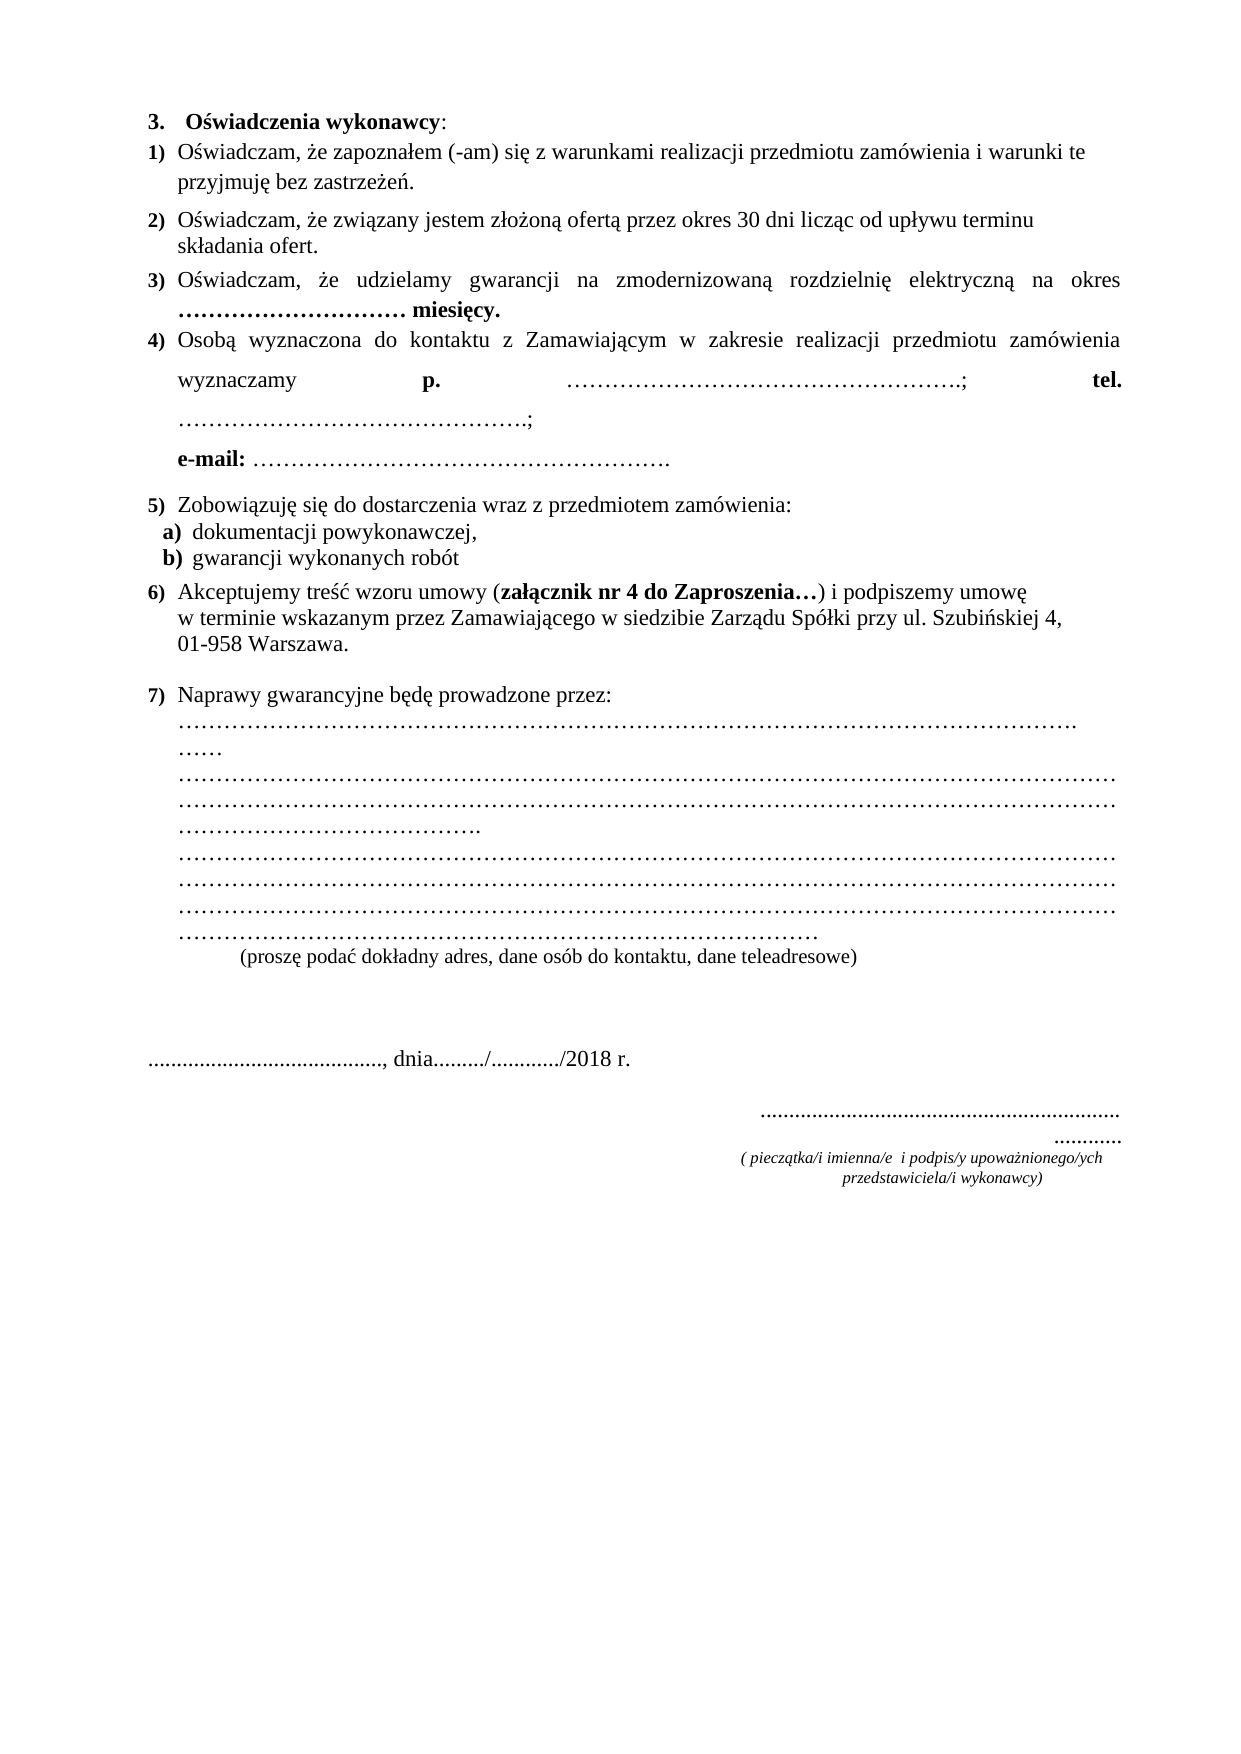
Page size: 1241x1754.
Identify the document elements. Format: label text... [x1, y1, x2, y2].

list Oświadczam, że udzielamy gwarancji na zmodernizowaną rozdzielnię elektryczną na okres ………………………… miesięcy. [148, 266, 1122, 322]
list Oświadczam, że zapoznałem (-am) się z warunkami realizacji przedmiotu zamówienia i warunki te przyjmuję bez zastrzeżeń. [148, 138, 1122, 194]
text ........................................................................... [148, 1096, 1122, 1148]
list Zobowiązuję się do dostarczenia wraz z przedmiotem zamówienia: [148, 491, 1122, 518]
text przedstawiciela/i wykonawcy) [635, 1167, 1122, 1187]
list gwarancji wykonanych robót [162, 544, 1122, 570]
list e-mail: ………………………………………………. [177, 444, 1122, 471]
text ........................................., dnia........./............/2018 r. [148, 1045, 1122, 1072]
list Akceptujemy treść wzoru umowy (załącznik nr 4 do Zaproszenia…) i podpiszemy umowę w terminie wskazanym przez Zamawiającego w siedzibie Zarządu Spółki przy ul. Szubińskiej 4, 01-958 Warszawa. [148, 578, 1122, 681]
list dokumentacji powykonawczej, [162, 518, 1122, 544]
list Oświadczam, że związany jestem złożoną ofertą przez okres 30 dni licząc od upływu terminu składania ofert. [148, 206, 1122, 258]
text ( pieczątka/i imienna/e i podpis/y upoważnionego/ych [148, 1148, 1122, 1167]
list Naprawy gwarancyjne będę prowadzone przez: ……………………………………………………………………………………………………….…… …………………………………………………………………………………………………………… ……………………………………………………………………………………………………………………………………………….………………………………………………………………………………………………………………………………………………………………………………………………………………………………………………………………………………………………………………………………………………………………………………………………………………… (proszę podać dokładny adres, dane osób do kontaktu, dane teleadresowe) [148, 681, 1122, 992]
list Oświadczenia wykonawcy: [148, 108, 1122, 134]
list Osobą wyznaczona do kontaktu z Zamawiającym w zakresie realizacji przedmiotu zamówienia wyznaczamy p. …………………………………………….; tel. ……………………………………….; [148, 326, 1122, 431]
